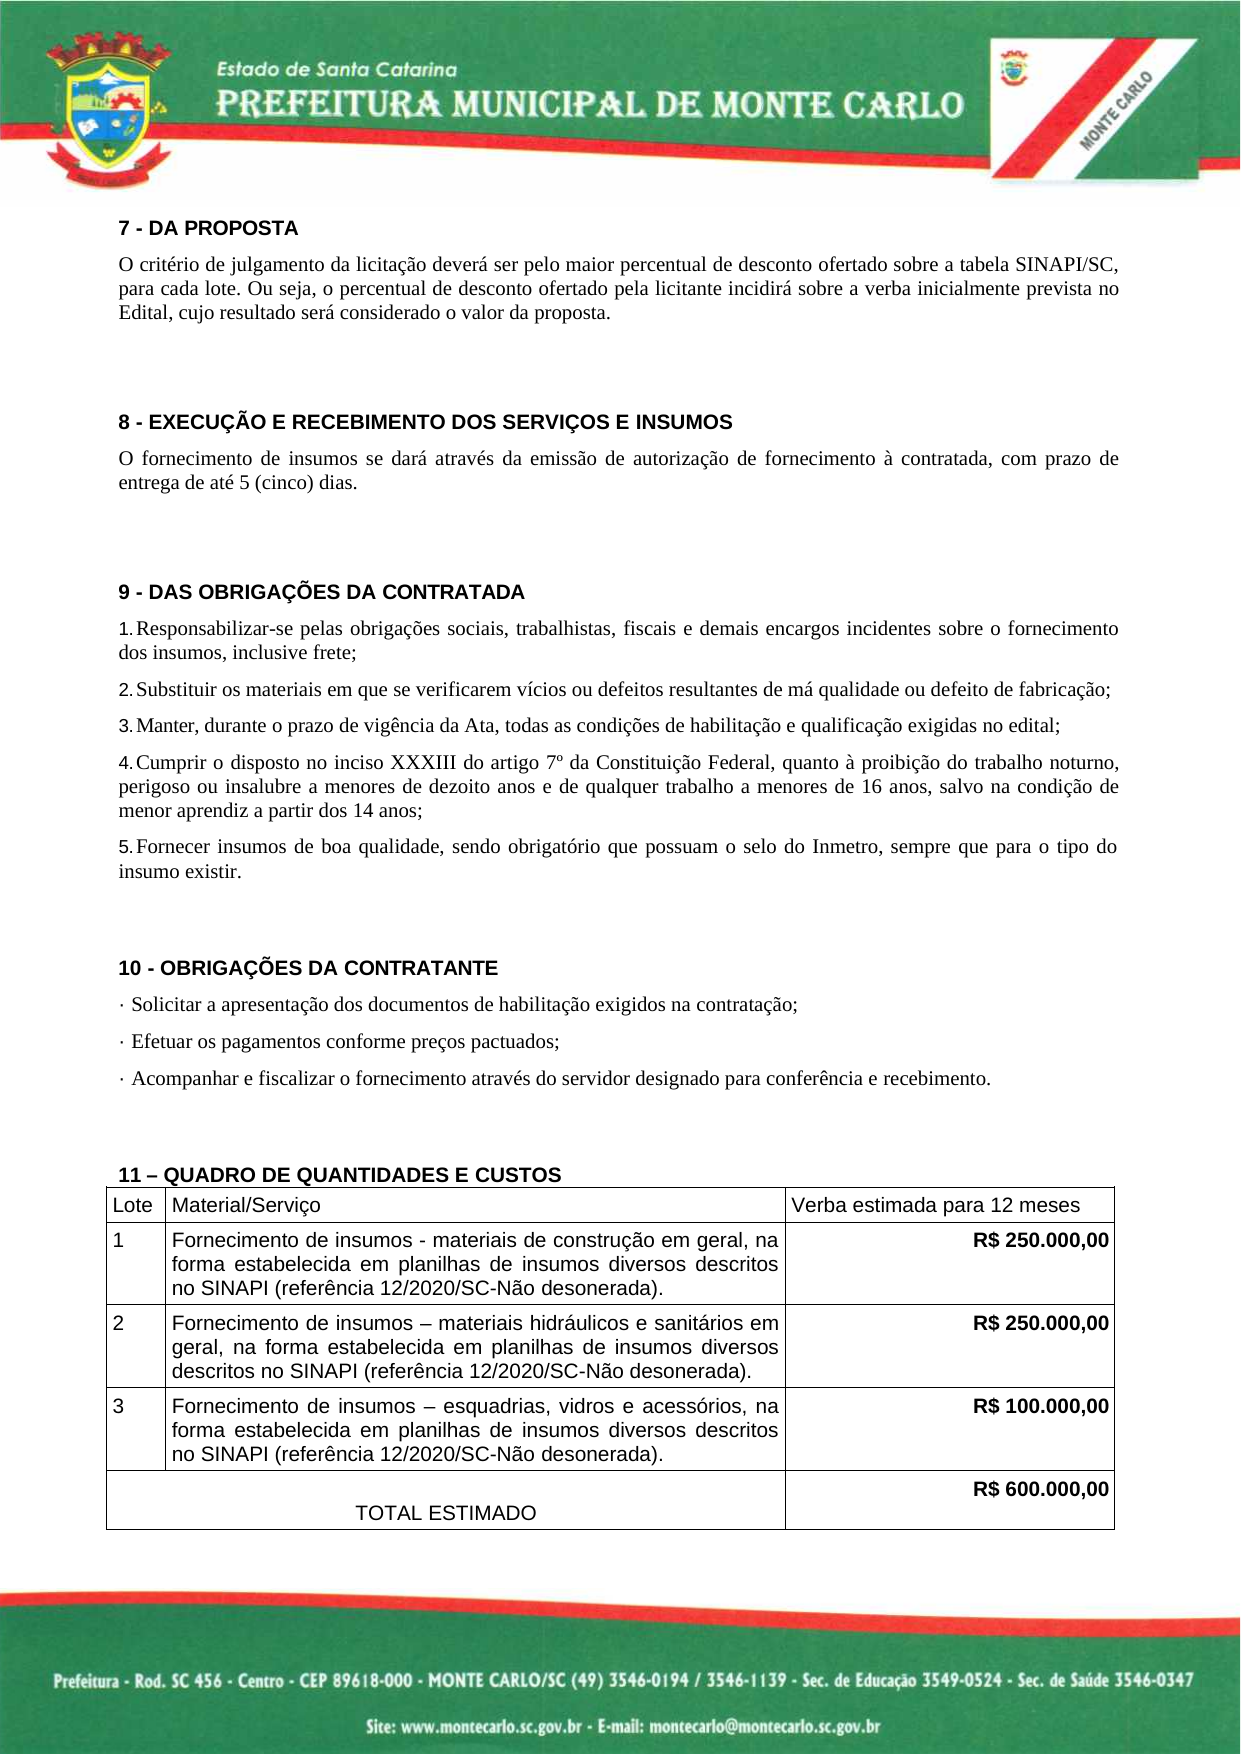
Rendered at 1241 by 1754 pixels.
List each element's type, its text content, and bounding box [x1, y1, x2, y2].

picture [0, 1588, 1241, 1754]
table_cell 3 [107, 1388, 165, 1470]
list Solicitar a apresentação dos documentos de habilitação exigidos na contratação; [118, 992, 1138, 1016]
list Cumprir o disposto no inciso XXXIII do artigo 7º da Constituição Federal, quanto à proibição do trabalho noturno, perigoso ou insalubre a menores de dezoito anos e de qualquer trabalho a menores de 16 anos, salvo na condição de menor aprendiz a partir dos 14 anos; [118, 750, 1121, 822]
table_cell 2 [107, 1305, 165, 1387]
table_cell 1 [107, 1223, 165, 1304]
subtitle – QUADRO DE QUANTIDADES E CUSTOS [118, 1162, 1138, 1186]
table_cell R$ 100.000,00 [786, 1388, 1114, 1470]
list Responsabilizar-se pelas obrigações sociais, trabalhistas, fiscais e demais encargos incidentes sobre o fornecimento dos insumos, inclusive frete; [118, 616, 1121, 664]
table_cell Fornecimento de insumos – materiais hidráulicos e sanitários em geral, na forma estabelecida em planilhas de insumos diversos descritos no SINAPI (referência 12/2020/SC-Não desonerada). [166, 1305, 785, 1387]
table_header Verba estimada para 12 meses [786, 1188, 1114, 1221]
table_header Lote [107, 1188, 165, 1221]
list Manter, durante o prazo de vigência da Ata, todas as condições de habilitação e qualificação exigidas no edital; [118, 713, 1120, 737]
table_cell R$ 250.000,00 [786, 1223, 1114, 1304]
text O critério de julgamento da licitação deverá ser pelo maior percentual de desconto ofertado sobre a tabela SINAPI/SC, para cada lote. Ou seja, o percentual de desconto ofertado pela licitante incidirá sobre a verba inicialmente prevista no Edital, cujo resultado será considerado o valor da proposta. [118, 252, 1121, 324]
subtitle - EXECUÇÃO E RECEBIMENTO DOS SERVIÇOS E INSUMOS [118, 409, 1138, 433]
subtitle - DAS OBRIGAÇÕES DA CONTRATADA [118, 579, 1138, 603]
table_cell R$ 250.000,00 [786, 1305, 1114, 1387]
subtitle - DA PROPOSTA [118, 215, 1138, 239]
table_cell TOTAL ESTIMADO [107, 1471, 785, 1529]
list Substituir os materiais em que se verificarem vícios ou defeitos resultantes de má qualidade ou defeito de fabricação; [118, 677, 1120, 701]
table_cell Fornecimento de insumos – esquadrias, vidros e acessórios, na forma estabelecida em planilhas de insumos diversos descritos no SINAPI (referência 12/2020/SC-Não desonerada). [166, 1388, 785, 1470]
picture [0, 0, 1241, 207]
list Efetuar os pagamentos conforme preços pactuados; [118, 1029, 1138, 1053]
list Fornecer insumos de boa qualidade, sendo obrigatório que possuam o selo do Inmetro, sempre que para o tipo do insumo existir. [118, 834, 1120, 883]
list Acompanhar e fiscalizar o fornecimento através do servidor designado para conferência e recebimento. [118, 1065, 1138, 1089]
table_header Material/Serviço [166, 1188, 785, 1221]
text O fornecimento de insumos se dará através da emissão de autorização de fornecimento à contratada, com prazo de entrega de até 5 (cinco) dias. [118, 446, 1121, 494]
subtitle - OBRIGAÇÕES DA CONTRATANTE [118, 956, 1138, 979]
table_cell R$ 600.000,00 [786, 1471, 1114, 1529]
